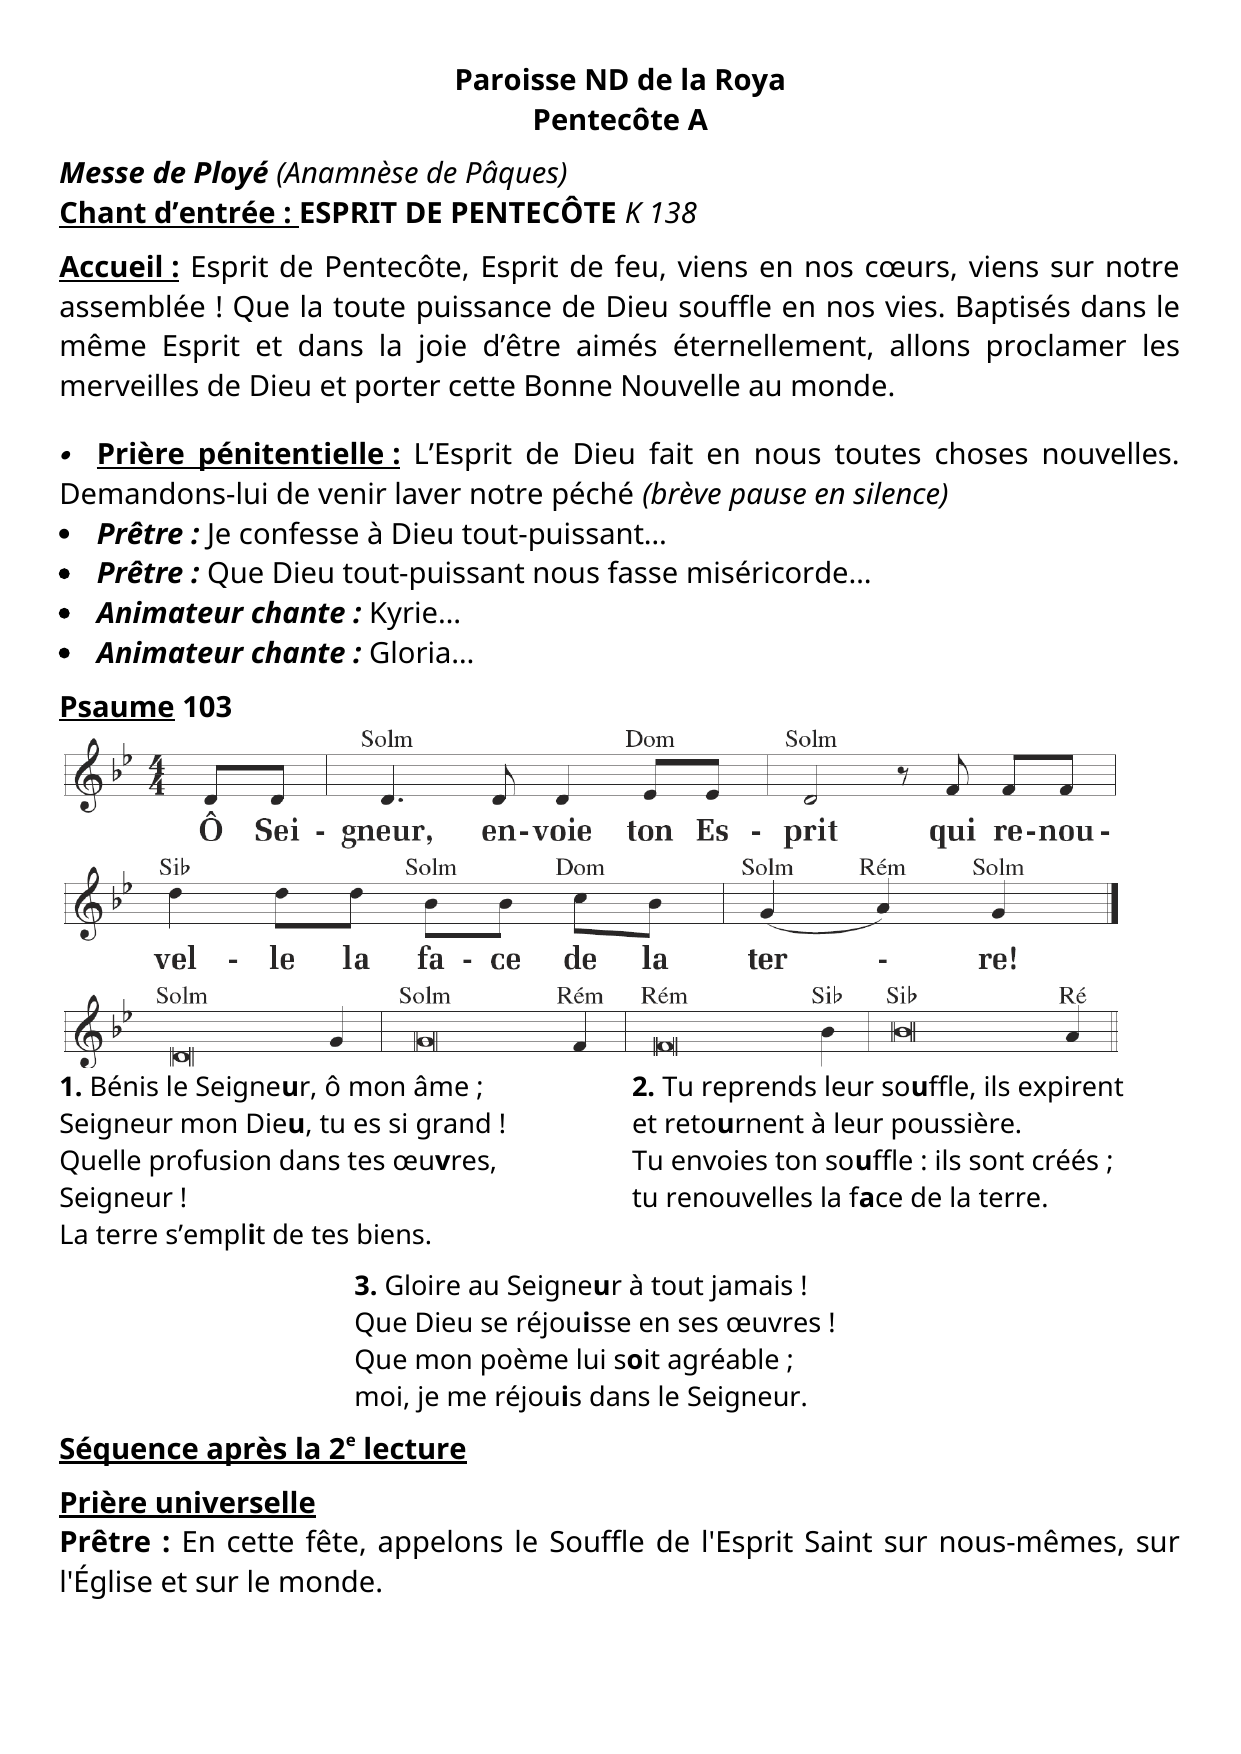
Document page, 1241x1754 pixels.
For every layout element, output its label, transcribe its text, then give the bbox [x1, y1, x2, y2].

text Pentecôte A [59, 99, 1181, 138]
text Prêtre : En cette fête, appelons le Souffle de l'Esprit Saint sur nous-mêmes, sur l'Église et sur le monde. [59, 1522, 1181, 1601]
text Que mon poème lui soit agréable ; [354, 1340, 1181, 1377]
text Prière universelle [59, 1482, 1181, 1522]
text Séquence après la 2e lecture [59, 1428, 1181, 1468]
list Prêtre : Je confesse à Dieu tout-puissant… [59, 513, 1181, 553]
list Prêtre : Que Dieu tout-puissant nous fasse miséricorde… [59, 553, 1181, 592]
text Que Dieu se réjouisse en ses œuvres ! [354, 1303, 1181, 1340]
text 2. Tu reprends leur souffle, ils expirent [632, 1068, 1181, 1105]
text Chant d’entrée : ESPRIT DE PENTECÔTE K 138 [59, 192, 1181, 232]
text Paroisse ND de la Roya [59, 59, 1181, 99]
list Prière pénitentielle : L’Esprit de Dieu fait en nous toutes choses nouvelles. Demandons-lui de venir laver notre péché (brève pause en silence) [59, 434, 1181, 513]
text 1. Bénis le Seigneur, ô mon âme ; [59, 1068, 602, 1105]
text Messe de Ployé (Anamnèse de Pâques) [59, 153, 1181, 192]
text moi, je me réjouis dans le Seigneur. [354, 1377, 1181, 1414]
text Accueil : Esprit de Pentecôte, Esprit de feu, viens en nos cœurs, viens sur notre assemblée ! Que la toute puissance de Dieu souffle en nos vies. Baptisés dans le même Esprit et dans la joie d’être aimés éternellement, allons proclamer les merveilles de Dieu et porter cette Bonne Nouvelle au monde. [59, 246, 1181, 405]
text et retournent à leur poussière. [632, 1105, 1181, 1142]
text tu renouvelles la face de la terre. [632, 1178, 1181, 1215]
text La terre s’emplit de tes biens. [59, 1215, 602, 1252]
text Seigneur mon Dieu, tu es si grand ! [59, 1105, 602, 1142]
list Animateur chante : Gloria… [59, 632, 1181, 672]
list Animateur chante : Kyrie… [59, 592, 1181, 632]
text Psaume 103 [59, 686, 1181, 726]
text 3. Gloire au Seigneur à tout jamais ! [354, 1266, 1181, 1303]
text Quelle profusion dans tes œuvres, Seigneur ! [59, 1142, 602, 1215]
text Tu envoies ton souffle : ils sont créés ; [632, 1142, 1181, 1178]
